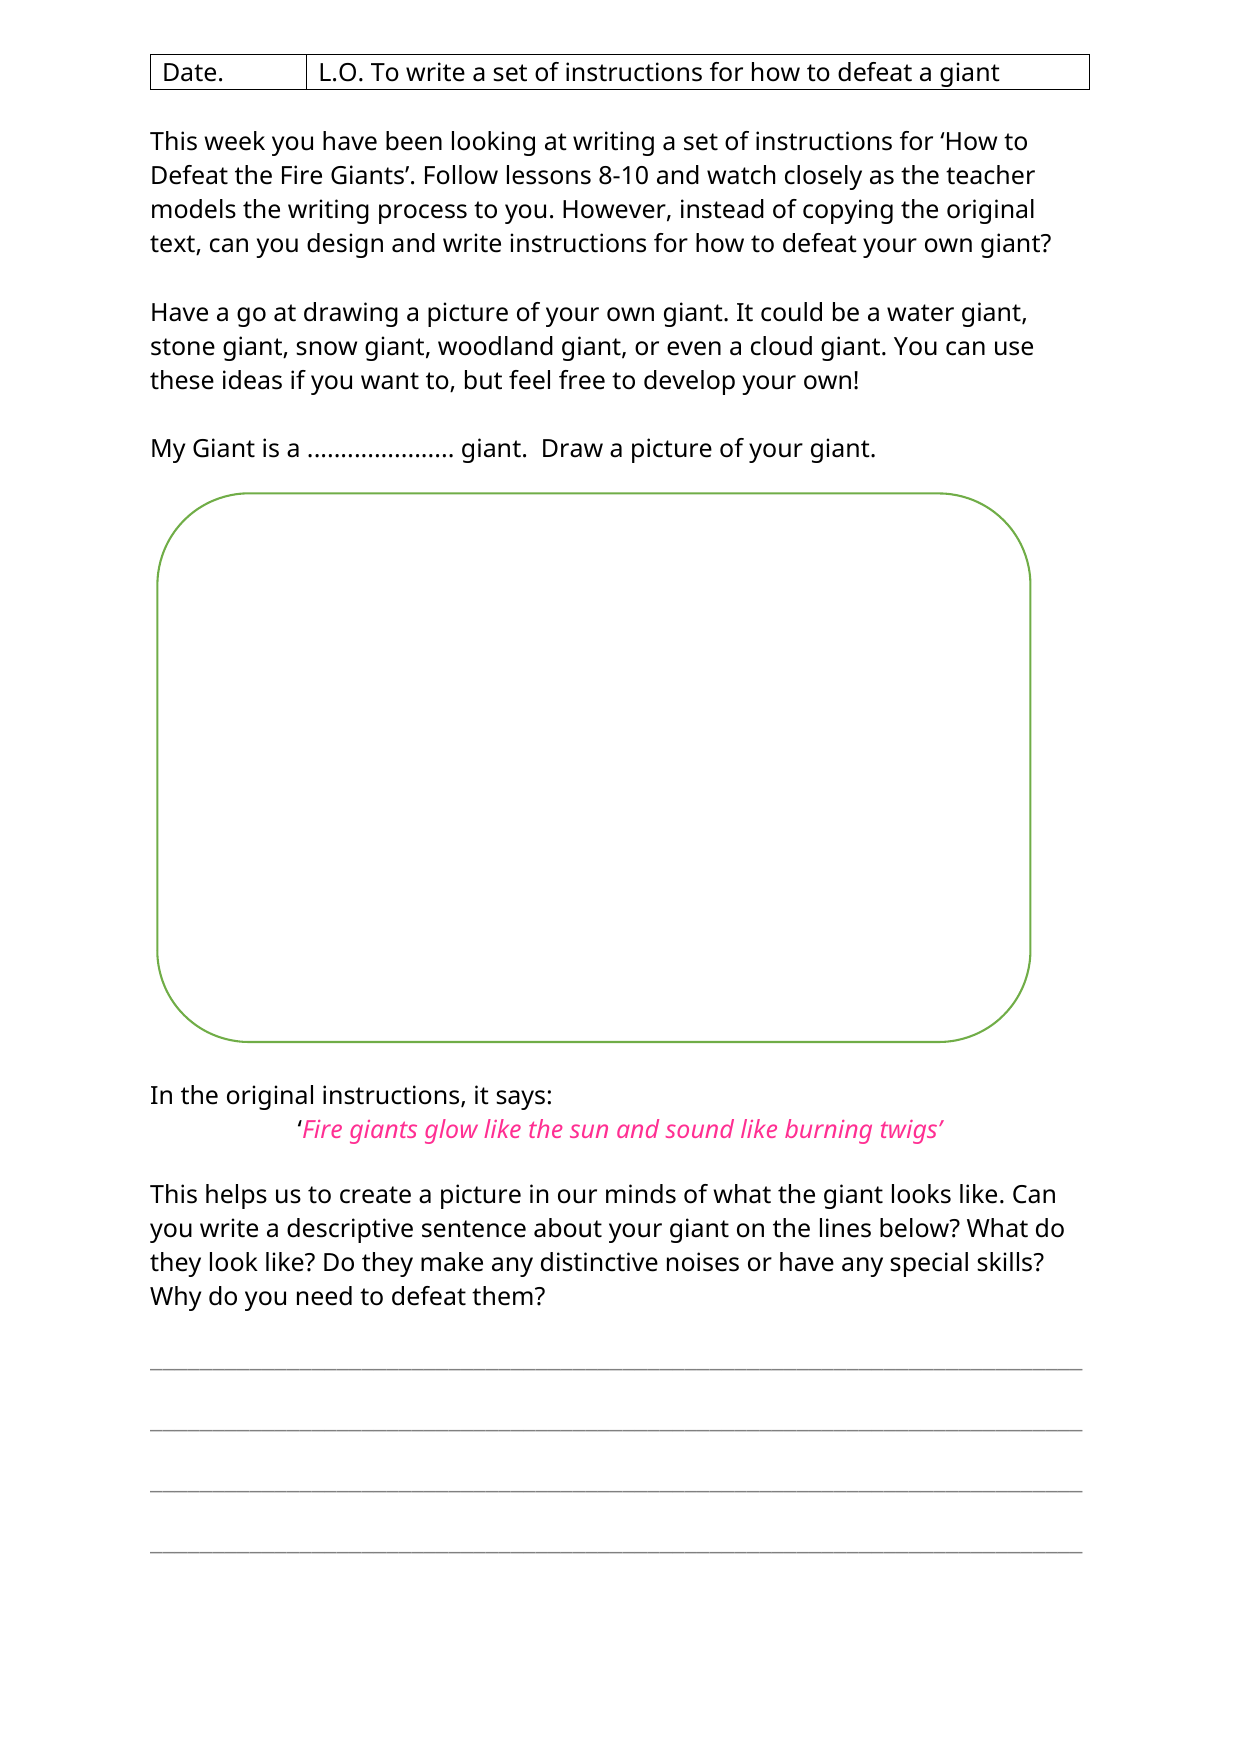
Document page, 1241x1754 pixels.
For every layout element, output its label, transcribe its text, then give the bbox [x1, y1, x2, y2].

text In the original instructions, it says: [150, 1078, 1090, 1112]
text ______________________________________________________________________________________________________________________________________________________ [150, 1343, 1090, 1435]
text My Giant is a ...................... giant. Draw a picture of your giant. [150, 431, 1090, 464]
table_header Date. [151, 55, 306, 89]
text This week you have been looking at writing a set of instructions for ‘How to Defeat the Fire Giants’. Follow lessons 8-10 and watch closely as the teacher models the writing process to you. However, instead of copying the original text, can you design and write instructions for how to defeat your own giant? [150, 124, 1090, 260]
table_header L.O. To write a set of instructions for how to defeat a giant [307, 55, 1089, 89]
text This helps us to create a picture in our minds of what the giant looks like. Can you write a descriptive sentence about your giant on the lines below? What do they look like? Do they make any distinctive noises or have any special skills? Why do you need to defeat them? [150, 1176, 1090, 1343]
text ‘Fire giants glow like the sun and sound like burning twigs’ [150, 1112, 1090, 1176]
text ______________________________________________________________________________________________________________________________________________________ [150, 1465, 1090, 1557]
text Have a go at drawing a picture of your own giant. It could be a water giant, stone giant, snow giant, woodland giant, or even a cloud giant. You can use these ideas if you want to, but feel free to develop your own! [150, 294, 1090, 396]
